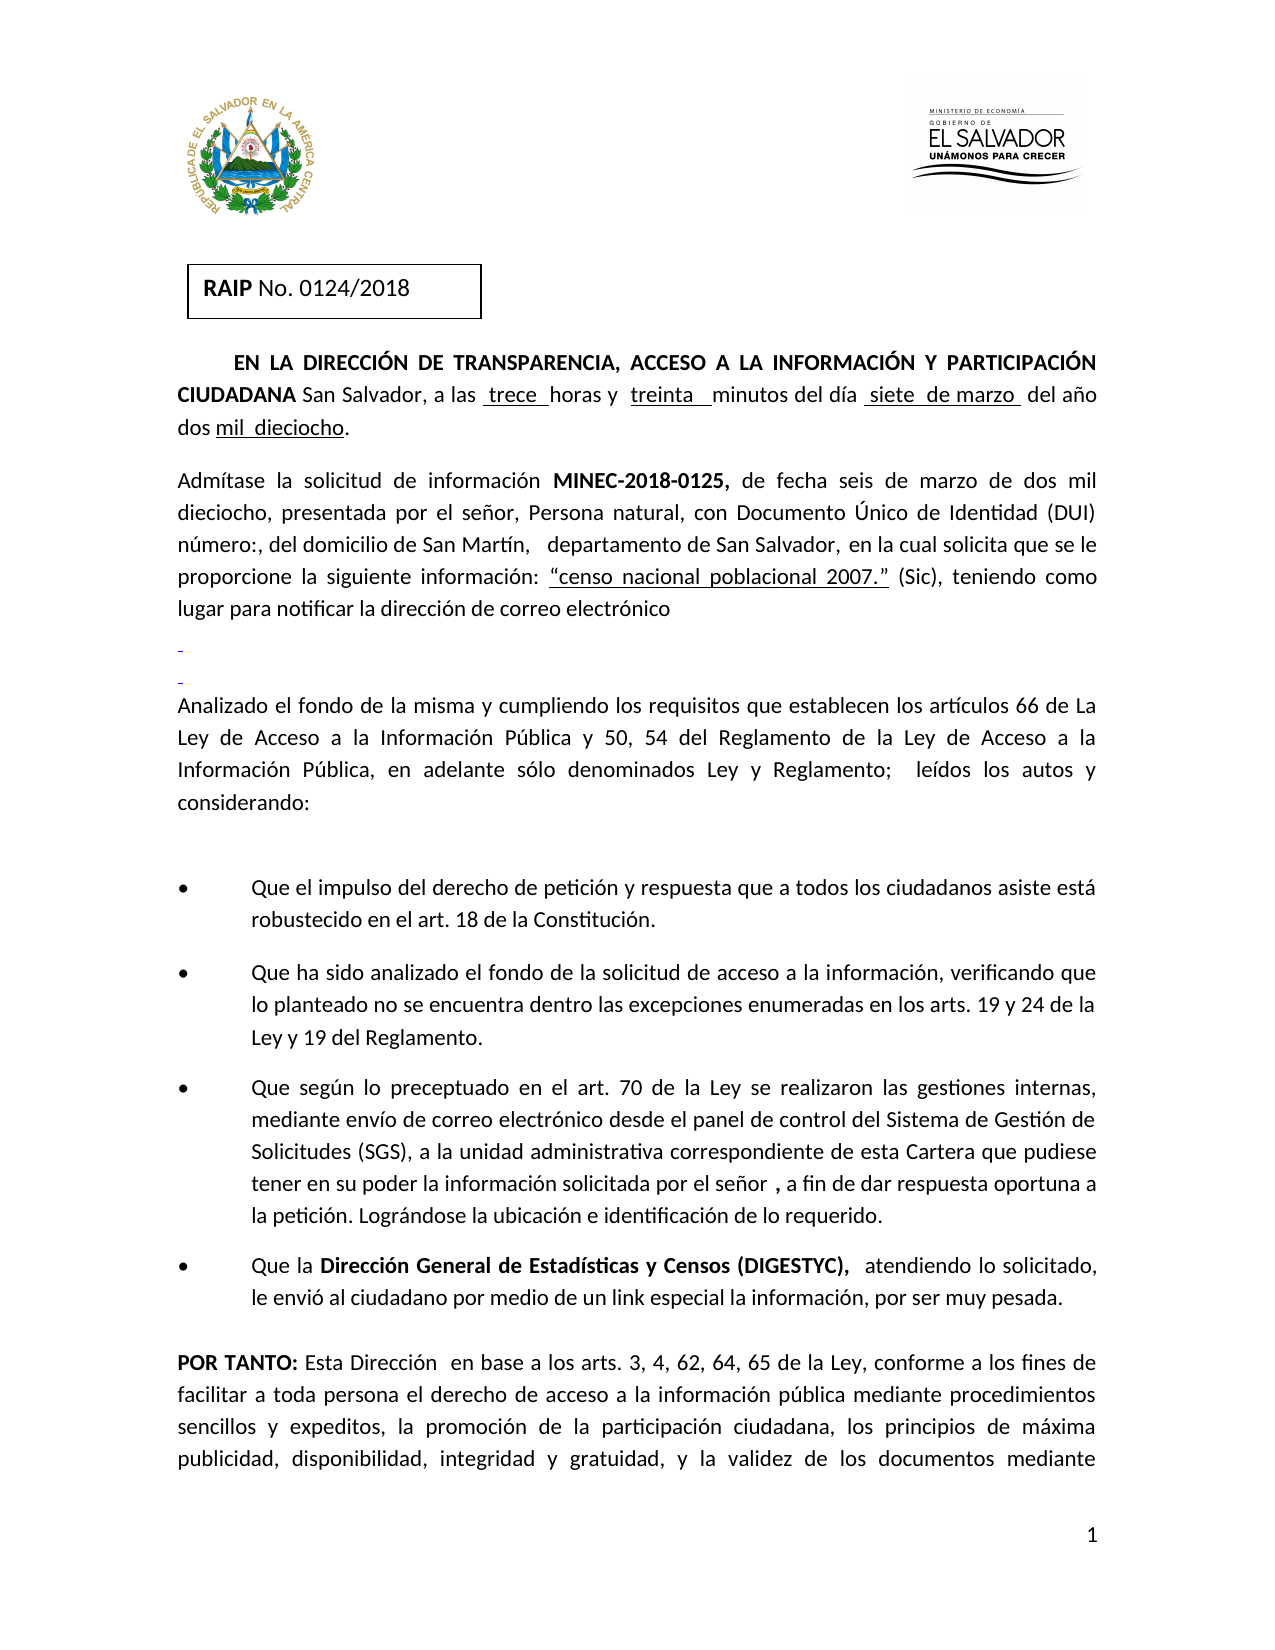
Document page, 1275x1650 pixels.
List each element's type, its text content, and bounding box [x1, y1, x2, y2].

list Que el impulso del derecho de petición y respuesta que a todos los ciudadanos asiste está robustecido en el art. 18 de la Constitución. [177, 873, 1098, 933]
list Que ha sido analizado el fondo de la solicitud de acceso a la información, verificando que lo planteado no se encuentra dentro las excepciones enumeradas en los arts. 19 y 24 de la Ley y 19 del Reglamento. [177, 958, 1098, 1051]
text Analizado el fondo de la misma y cumpliendo los requisitos que establecen los artículos 66 de La Ley de Acceso a la Información Pública y 50, 54 del Reglamento de la Ley de Acceso a la Información Pública, en adelante sólo denominados Ley y Reglamento; leídos los autos y considerando: [177, 691, 1098, 816]
picture [187, 97, 314, 215]
text Admítase la solicitud de información MINEC-2018-0125, de fecha seis de marzo de dos mil dieciocho, presentada por el señor, Persona natural, con Documento Único de Identidad (DUI) número:, del domicilio de San Martín, departamento de San Salvador, en la cual solicita que se le proporcione la siguiente información: “censo nacional poblacional 2007.” (Sic), teniendo como lugar para notificar la dirección de correo electrónico [177, 466, 1098, 623]
list Que la Dirección General de Estadísticas y Censos (DIGESTYC), atendiendo lo solicitado, le envió al ciudadano por medio de un link especial la información, por ser muy pesada. [177, 1251, 1098, 1311]
picture [906, 73, 1088, 215]
list Que según lo preceptuado en el art. 70 de la Ley se realizaron las gestiones internas, mediante envío de correo electrónico desde el panel de control del Sistema de Gestión de Solicitudes (SGS), a la unidad administrativa correspondiente de esta Cartera que pudiese tener en su poder la información solicitada por el señor , a fin de dar respuesta oportuna a la petición. Lográndose la ubicación e identificación de lo requerido. [177, 1073, 1098, 1229]
text EN LA DIRECCIÓN DE TRANSPARENCIA, ACCESO A LA INFORMACIÓN Y PARTICIPACIÓN CIUDADANA San Salvador, a las trece horas y treinta minutos del día siete de marzo del año dos mil dieciocho. [177, 348, 1098, 441]
